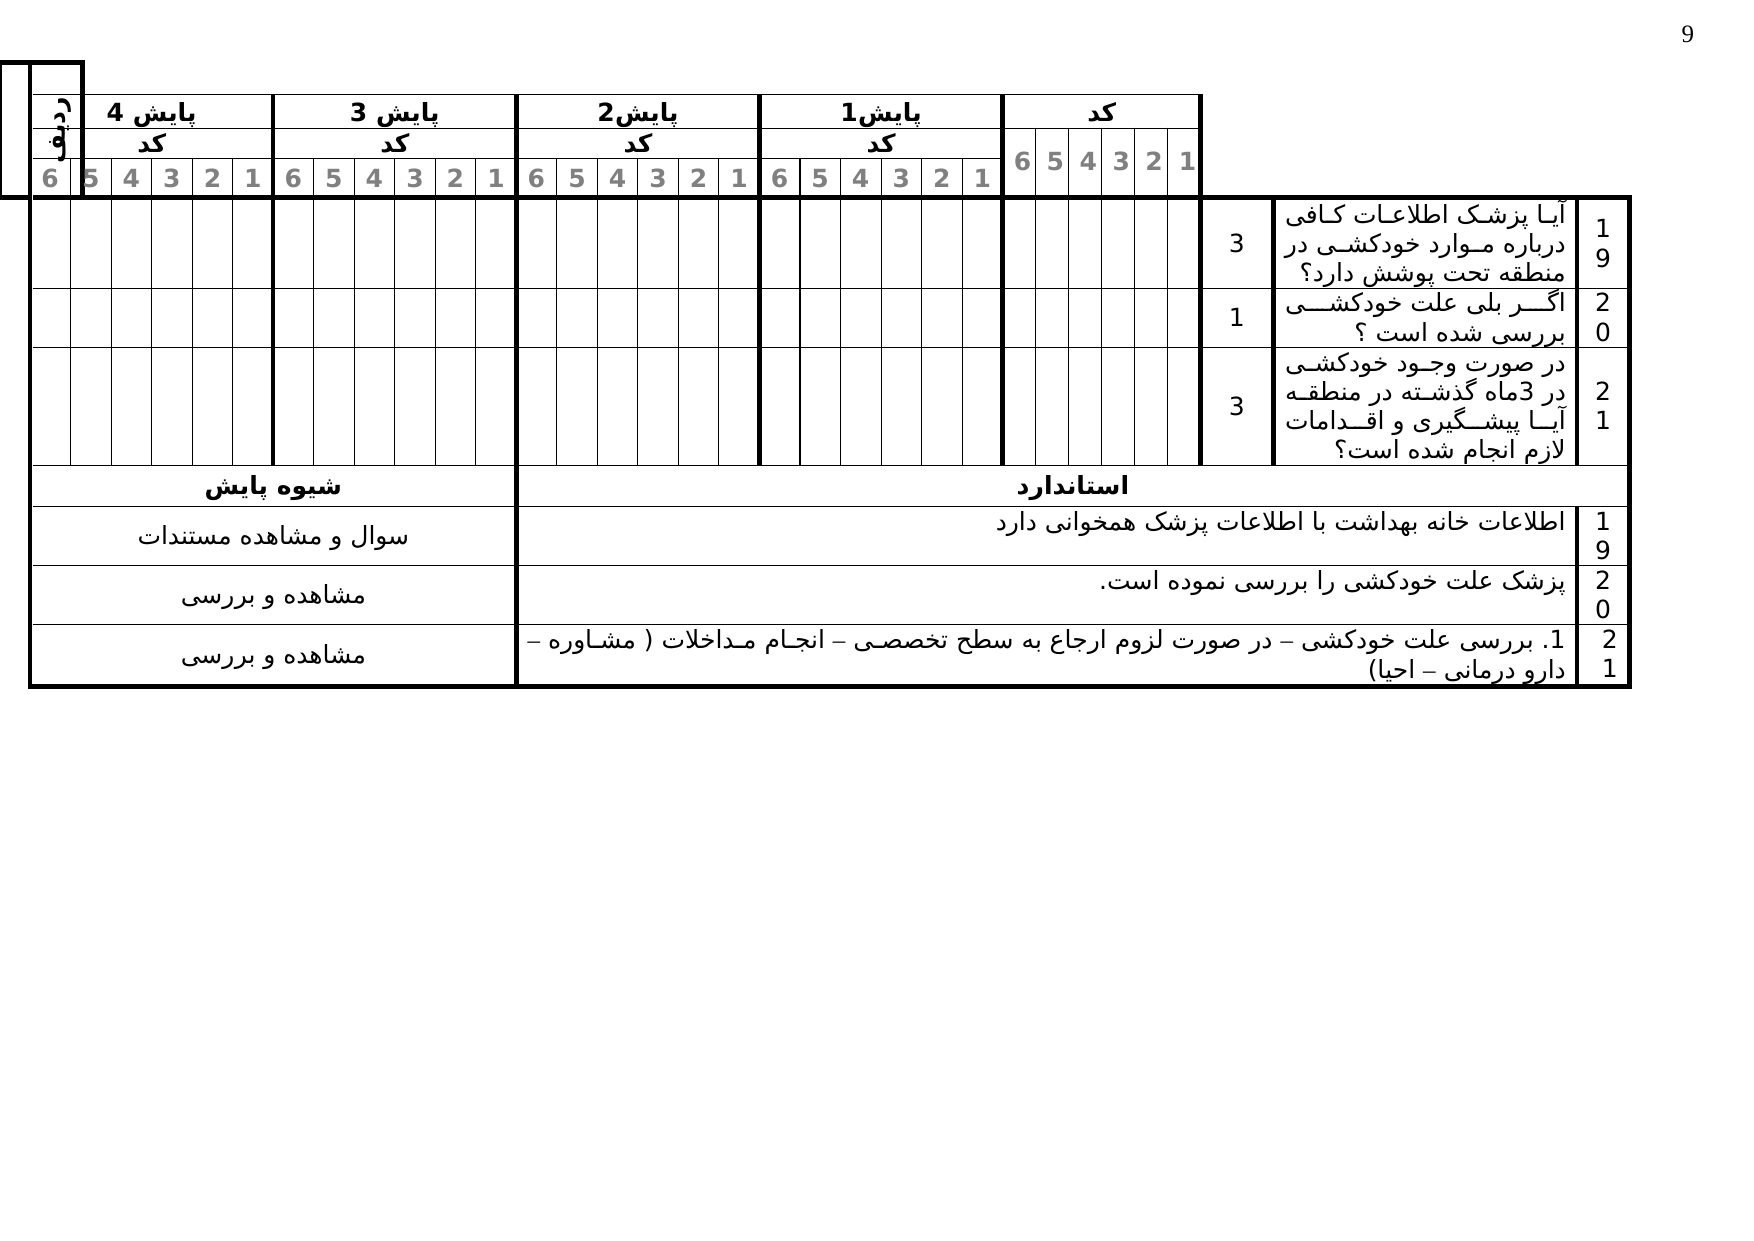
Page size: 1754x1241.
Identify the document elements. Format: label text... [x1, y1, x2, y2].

table_cell [1036, 289, 1068, 347]
table_cell [638, 200, 678, 288]
table_cell 3 [152, 159, 192, 195]
table_cell [841, 348, 881, 465]
table_cell [598, 289, 637, 347]
table_cell [275, 348, 313, 465]
table_cell 4 [598, 159, 637, 195]
table_cell 1 [1168, 129, 1198, 195]
table_cell [355, 289, 394, 347]
table_cell [719, 200, 757, 288]
table_cell [32, 289, 70, 347]
table_cell [1135, 200, 1167, 288]
table_cell كد [275, 129, 514, 158]
table_cell [519, 289, 556, 347]
table_cell [922, 289, 962, 347]
table_cell 3 [638, 159, 678, 195]
table_cell 1 [233, 159, 271, 195]
table_cell پايش 4 [85, 95, 271, 128]
table_cell 6 [762, 159, 799, 195]
table_cell [395, 348, 435, 465]
table_cell [598, 348, 637, 465]
table_cell [963, 348, 1000, 465]
table_cell [841, 200, 881, 288]
table_cell [233, 289, 271, 347]
table_cell آیا پزشک اطلاعات کافی درباره موارد خودکشی در منطقه تحت پوشش دارد؟ [1276, 200, 1575, 288]
table_cell [314, 348, 354, 465]
table_cell [112, 200, 151, 288]
table_cell شيوه پايش [32, 466, 514, 506]
table_cell 1 [476, 159, 514, 195]
table_cell 21 [1579, 348, 1627, 465]
table_cell [801, 348, 840, 465]
table_cell 1 [1203, 289, 1271, 347]
table_cell [719, 348, 757, 465]
table_cell [1069, 200, 1101, 288]
table_cell [1005, 289, 1035, 347]
table_cell 4 [841, 159, 881, 195]
table_cell [841, 289, 881, 347]
table_cell [1135, 348, 1167, 465]
table_cell [679, 348, 718, 465]
table_cell [1168, 200, 1198, 288]
table_cell 3 [882, 159, 921, 195]
table_cell [1036, 200, 1068, 288]
table_cell [193, 289, 232, 347]
table_cell 5 [85, 159, 111, 195]
table_cell پايش1 [762, 95, 1000, 128]
table_cell 1. بررسی علت خودکشی – در صورت لزوم ارجاع به سطح تخصصی – انجام مداخلات ( مشاوره – دارو درمانی – احیا) [519, 625, 1575, 684]
table_cell [193, 200, 232, 288]
table_cell 2 [1135, 129, 1167, 195]
table_cell مشاهده و بررسی [32, 625, 514, 684]
table_cell [922, 348, 962, 465]
table_cell اطلاعات خانه بهداشت با اطلاعات پزشک همخوانی دارد [519, 507, 1575, 565]
table_cell [922, 200, 962, 288]
table_cell 20 [1579, 289, 1627, 347]
table_cell [598, 200, 637, 288]
table_cell در صورت وجود خودکشی در 3ماه گذشته در منطقه آیا پیشگیری و اقدامات لازم انجام شده است؟ [1276, 348, 1575, 465]
table_cell 5 [1036, 129, 1068, 195]
table_cell 4 [355, 159, 394, 195]
table_cell [233, 348, 271, 465]
table_cell 5 [557, 159, 597, 195]
table_cell پزشک علت خودکشی را بررسی نموده است. [519, 566, 1575, 624]
table_cell [519, 348, 556, 465]
table_cell [112, 348, 151, 465]
table_cell [557, 289, 597, 347]
table_cell [1069, 289, 1101, 347]
table_cell [395, 289, 435, 347]
table_cell 6 [519, 159, 556, 195]
table_cell سوال و مشاهده مستندات [32, 507, 514, 565]
table_cell 3 [1203, 348, 1271, 465]
table_cell [519, 200, 556, 288]
table_cell [638, 348, 678, 465]
table_cell 5 [314, 159, 354, 195]
table_cell كد [762, 129, 1000, 158]
table_cell كد [85, 129, 271, 158]
table_cell [71, 289, 111, 347]
table_cell [963, 200, 1000, 288]
table_cell [112, 289, 151, 347]
table_cell 19 [1579, 200, 1627, 288]
table_cell 1 [963, 159, 1000, 195]
table_cell اگر بلی علت خودکشی بررسی شده است ؟ [1276, 289, 1575, 347]
table_cell [557, 200, 597, 288]
table_cell [557, 348, 597, 465]
table_cell [476, 200, 514, 288]
table_cell استاندارد [519, 466, 1627, 506]
table_cell [963, 289, 1000, 347]
table_cell [476, 348, 514, 465]
table_cell 2 [193, 159, 232, 195]
table_cell [32, 196, 70, 288]
table_cell [71, 348, 111, 465]
table_cell 3 [1102, 129, 1134, 195]
table_cell كد [64, 129, 80, 158]
table_cell [1102, 348, 1134, 465]
table_cell پايش 3 [275, 95, 514, 128]
table_cell [152, 200, 192, 288]
table_cell [436, 289, 475, 347]
table_cell [762, 200, 799, 288]
table_cell [882, 348, 921, 465]
table_cell [233, 200, 271, 288]
table_cell 1 [719, 159, 757, 195]
table_cell [275, 200, 313, 288]
table_cell [1135, 289, 1167, 347]
table_cell [1069, 348, 1101, 465]
table_cell [32, 348, 70, 465]
table_cell [1168, 289, 1198, 347]
table_cell پايش2 [519, 95, 757, 128]
table_cell كد [32, 129, 62, 158]
table_cell پايش 4 [32, 95, 80, 128]
table_cell 2 [436, 159, 475, 195]
table_cell [882, 289, 921, 347]
table_cell [355, 348, 394, 465]
table_cell 19 [1579, 507, 1627, 565]
table_cell [1102, 200, 1134, 288]
table_cell 2 [922, 159, 962, 195]
table_cell [1102, 289, 1134, 347]
table_cell 4 [1069, 129, 1101, 195]
table_cell [275, 289, 313, 347]
table_cell [436, 348, 475, 465]
table_cell [395, 200, 435, 288]
table_cell 2 [679, 159, 718, 195]
table_cell كد [1005, 95, 1198, 128]
table_cell [719, 289, 757, 347]
table_cell [1036, 348, 1068, 465]
table_cell 6 [32, 159, 70, 195]
table_cell 5 [801, 159, 840, 195]
table_cell [152, 289, 192, 347]
table_cell [801, 200, 840, 288]
table_cell [679, 289, 718, 347]
table_cell [762, 348, 799, 465]
table_cell [762, 289, 799, 347]
table_header رديف [32, 65, 80, 94]
table_cell [436, 200, 475, 288]
table_cell كد [519, 129, 757, 158]
table_cell 3 [1203, 200, 1271, 288]
table_cell [882, 200, 921, 288]
table_cell [355, 200, 394, 288]
table_cell [193, 348, 232, 465]
table_cell [71, 200, 111, 288]
table_cell [1168, 348, 1198, 465]
table_cell 4 [112, 159, 151, 195]
table_cell [1005, 200, 1035, 288]
table_cell [476, 289, 514, 347]
table_cell 6 [275, 159, 313, 195]
table_cell [1005, 348, 1035, 465]
table_cell 21 [1579, 625, 1627, 684]
table_cell [638, 289, 678, 347]
table_cell [314, 289, 354, 347]
table_cell 20 [1579, 566, 1627, 624]
table_cell مشاهده و بررسی [32, 566, 514, 624]
table_cell 6 [1005, 129, 1035, 195]
table_cell [801, 289, 840, 347]
table_cell [679, 200, 718, 288]
table_cell [314, 200, 354, 288]
table_cell [152, 348, 192, 465]
table_cell 3 [395, 159, 435, 195]
